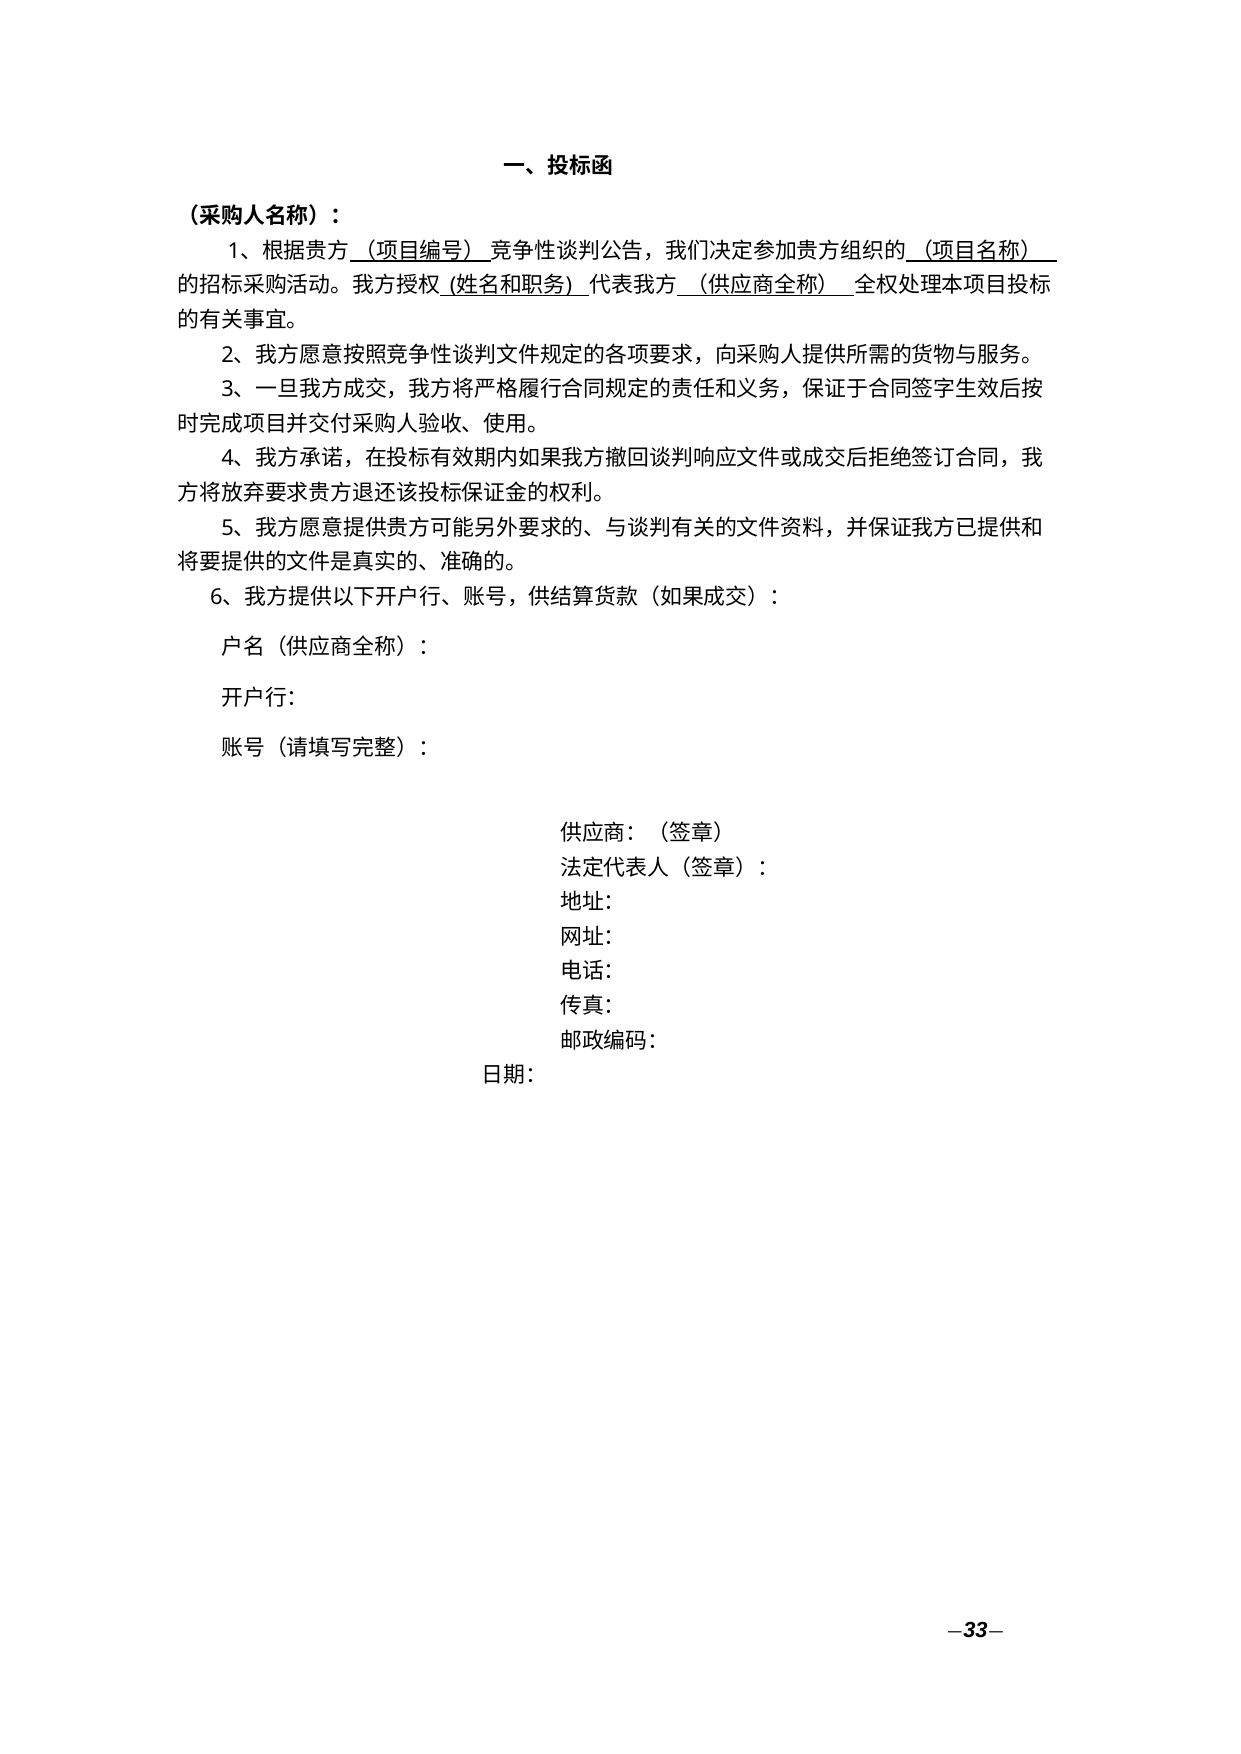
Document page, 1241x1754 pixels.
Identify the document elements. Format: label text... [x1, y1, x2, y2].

text 日期： [177, 1056, 1063, 1090]
text 邮政编码： [177, 1021, 1063, 1056]
text 地址： [177, 883, 1063, 917]
text 传真： [177, 987, 1063, 1021]
text 电话： [177, 952, 1063, 987]
text 开户行： [177, 678, 1063, 713]
text 法定代表人（签章）： [177, 848, 1063, 883]
text 4、我方承诺，在投标有效期内如果我方撤回谈判响应文件或成交后拒绝签订合同，我方将放弃要求贵方退还该投标保证金的权利。 [177, 439, 1063, 508]
text 2、我方愿意按照竞争性谈判文件规定的各项要求，向采购人提供所需的货物与服务。 [177, 335, 1063, 370]
text 账号（请填写完整）： [177, 729, 1063, 763]
text 户名（供应商全称）： [177, 628, 1063, 662]
text 网址： [177, 917, 1063, 952]
text 3、一旦我方成交，我方将严格履行合同规定的责任和义务，保证于合同签字生效后按时完成项目并交付采购人验收、使用。 [177, 370, 1063, 439]
text 供应商：（签章） [177, 814, 1063, 848]
text 一、投标函 [177, 147, 1063, 181]
text 1、根据贵方 （项目编号） 竞争性谈判公告，我们决定参加贵方组织的 （项目名称） 的招标采购活动。我方授权 (姓名和职务) 代表我方 （供应商全称） 全权处理本项目投标的有关事宜。 [177, 232, 1063, 335]
text （采购人名称）： [177, 197, 1063, 232]
text 5、我方愿意提供贵方可能另外要求的、与谈判有关的文件资料，并保证我方已提供和将要提供的文件是真实的、准确的。 [177, 508, 1063, 577]
text 6、我方提供以下开户行、账号，供结算货款（如果成交）： [177, 577, 1063, 612]
